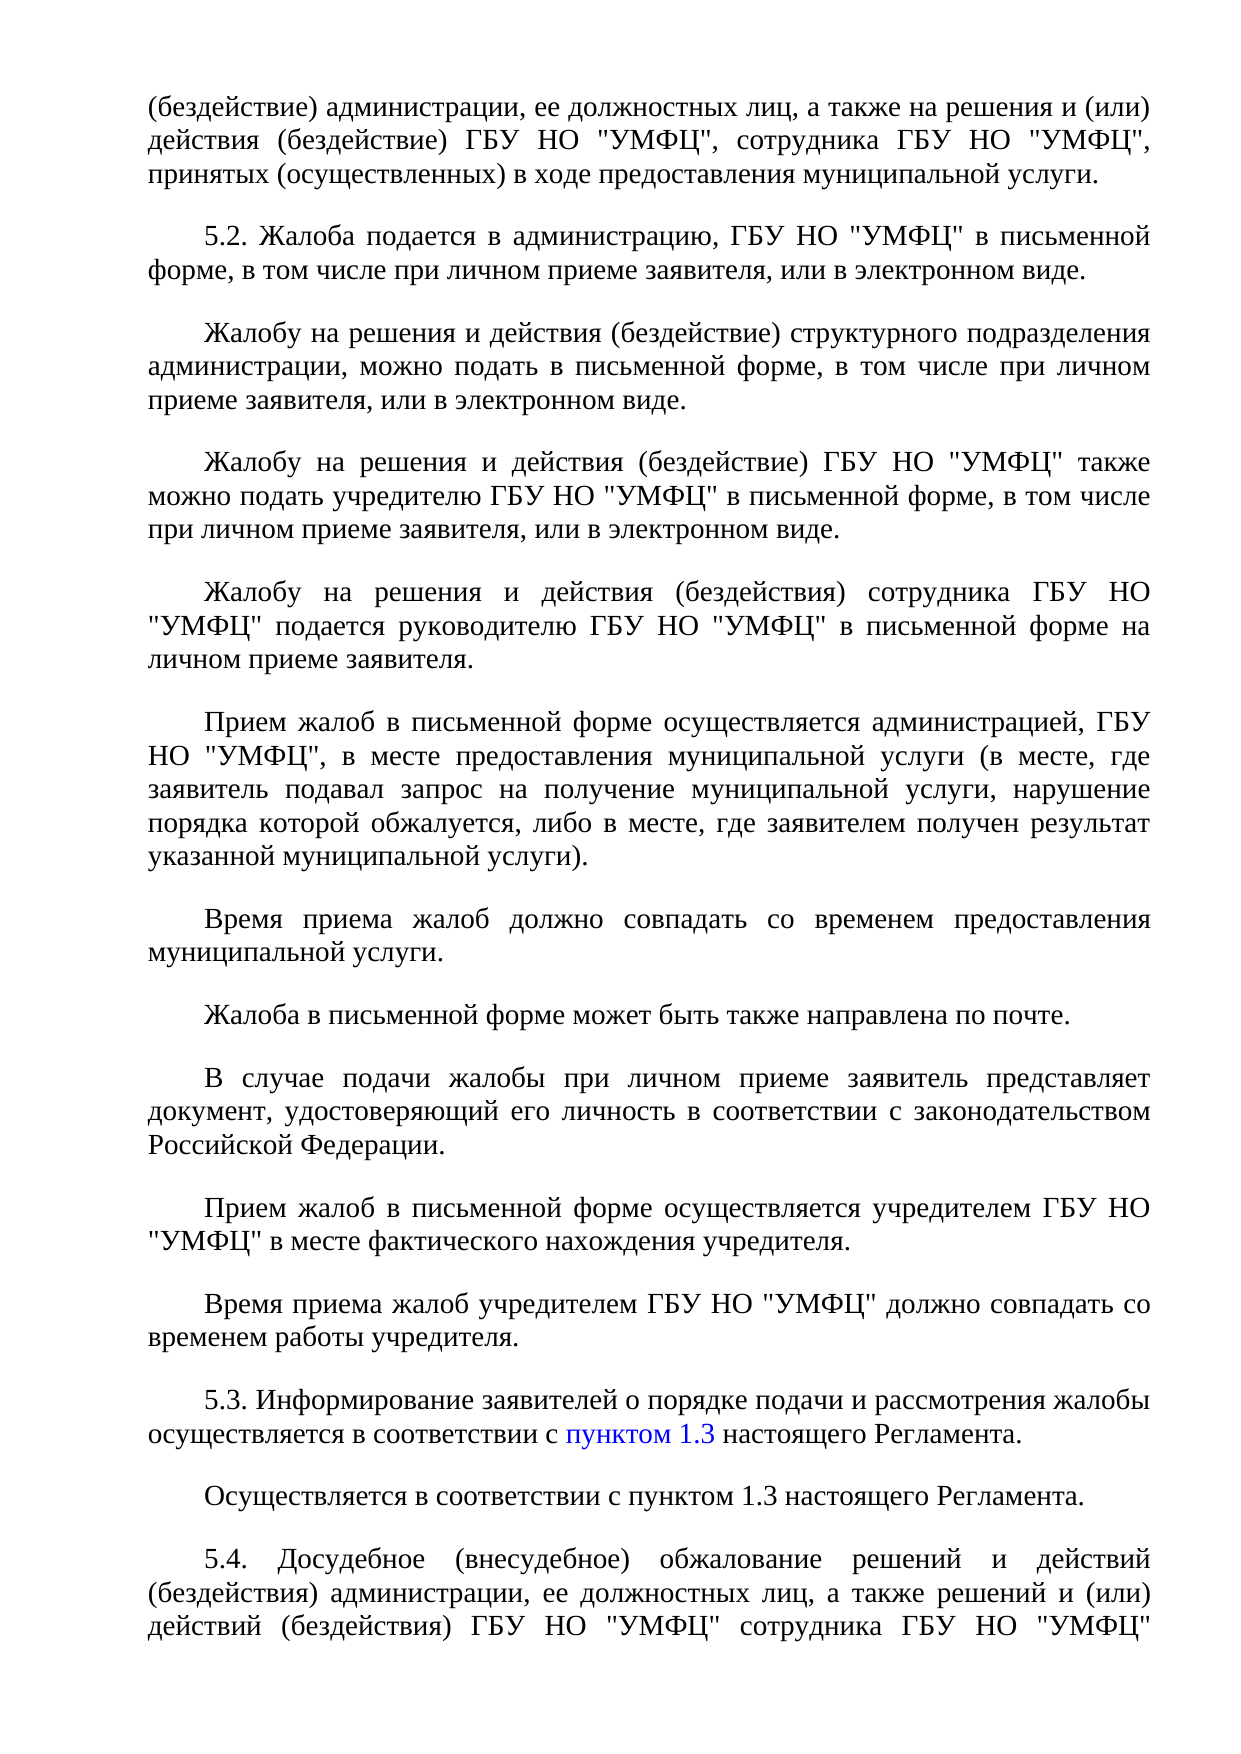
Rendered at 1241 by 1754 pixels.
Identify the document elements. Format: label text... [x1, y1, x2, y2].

text Прием жалоб в письменной форме осуществляется администрацией, ГБУ НО "УМФЦ", в месте предоставления муниципальной услуги (в месте, где заявитель подавал запрос на получение муниципальной услуги, нарушение порядка которой обжалуется, либо в месте, где заявителем получен результат указанной муниципальной услуги). [148, 704, 1152, 872]
text Время приема жалоб должно совпадать со временем предоставления муниципальной услуги. [148, 901, 1152, 968]
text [148, 89, 1152, 189]
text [148, 1541, 1152, 1642]
text В случае подачи жалобы при личном приеме заявитель представляет документ, удостоверяющий его личность в соответствии с законодательством Российской Федерации. [148, 1060, 1152, 1161]
text Осуществляется в соответствии с пунктом 1.3 настоящего Регламента. [148, 1478, 1152, 1512]
text Жалобу на решения и действия (бездействие) структурного подразделения администрации, можно подать в письменной форме, в том числе при личном приеме заявителя, или в электронном виде. [148, 315, 1152, 415]
text Время приема жалоб учредителем ГБУ НО "УМФЦ" должно совпадать со временем работы учредителя. [148, 1286, 1152, 1353]
text 5.3. Информирование заявителей о порядке подачи и рассмотрения жалобы осуществляется в соответствии с пунктом 1.3 настоящего Регламента. [148, 1382, 1152, 1449]
text Жалобу на решения и действия (бездействие) ГБУ НО "УМФЦ" также можно подать учредителю ГБУ НО "УМФЦ" в письменной форме, в том числе при личном приеме заявителя, или в электронном виде. [148, 444, 1152, 545]
text Жалобу на решения и действия (бездействия) сотрудника ГБУ НО "УМФЦ" подается руководителю ГБУ НО "УМФЦ" в письменной форме на личном приеме заявителя. [148, 574, 1152, 675]
text 5.2. Жалоба подается в администрацию, ГБУ НО "УМФЦ" в письменной форме, в том числе при личном приеме заявителя, или в электронном виде. [148, 218, 1152, 286]
text Жалоба в письменной форме может быть также направлена по почте. [148, 997, 1152, 1031]
text Прием жалоб в письменной форме осуществляется учредителем ГБУ НО "УМФЦ" в месте фактического нахождения учредителя. [148, 1190, 1152, 1257]
